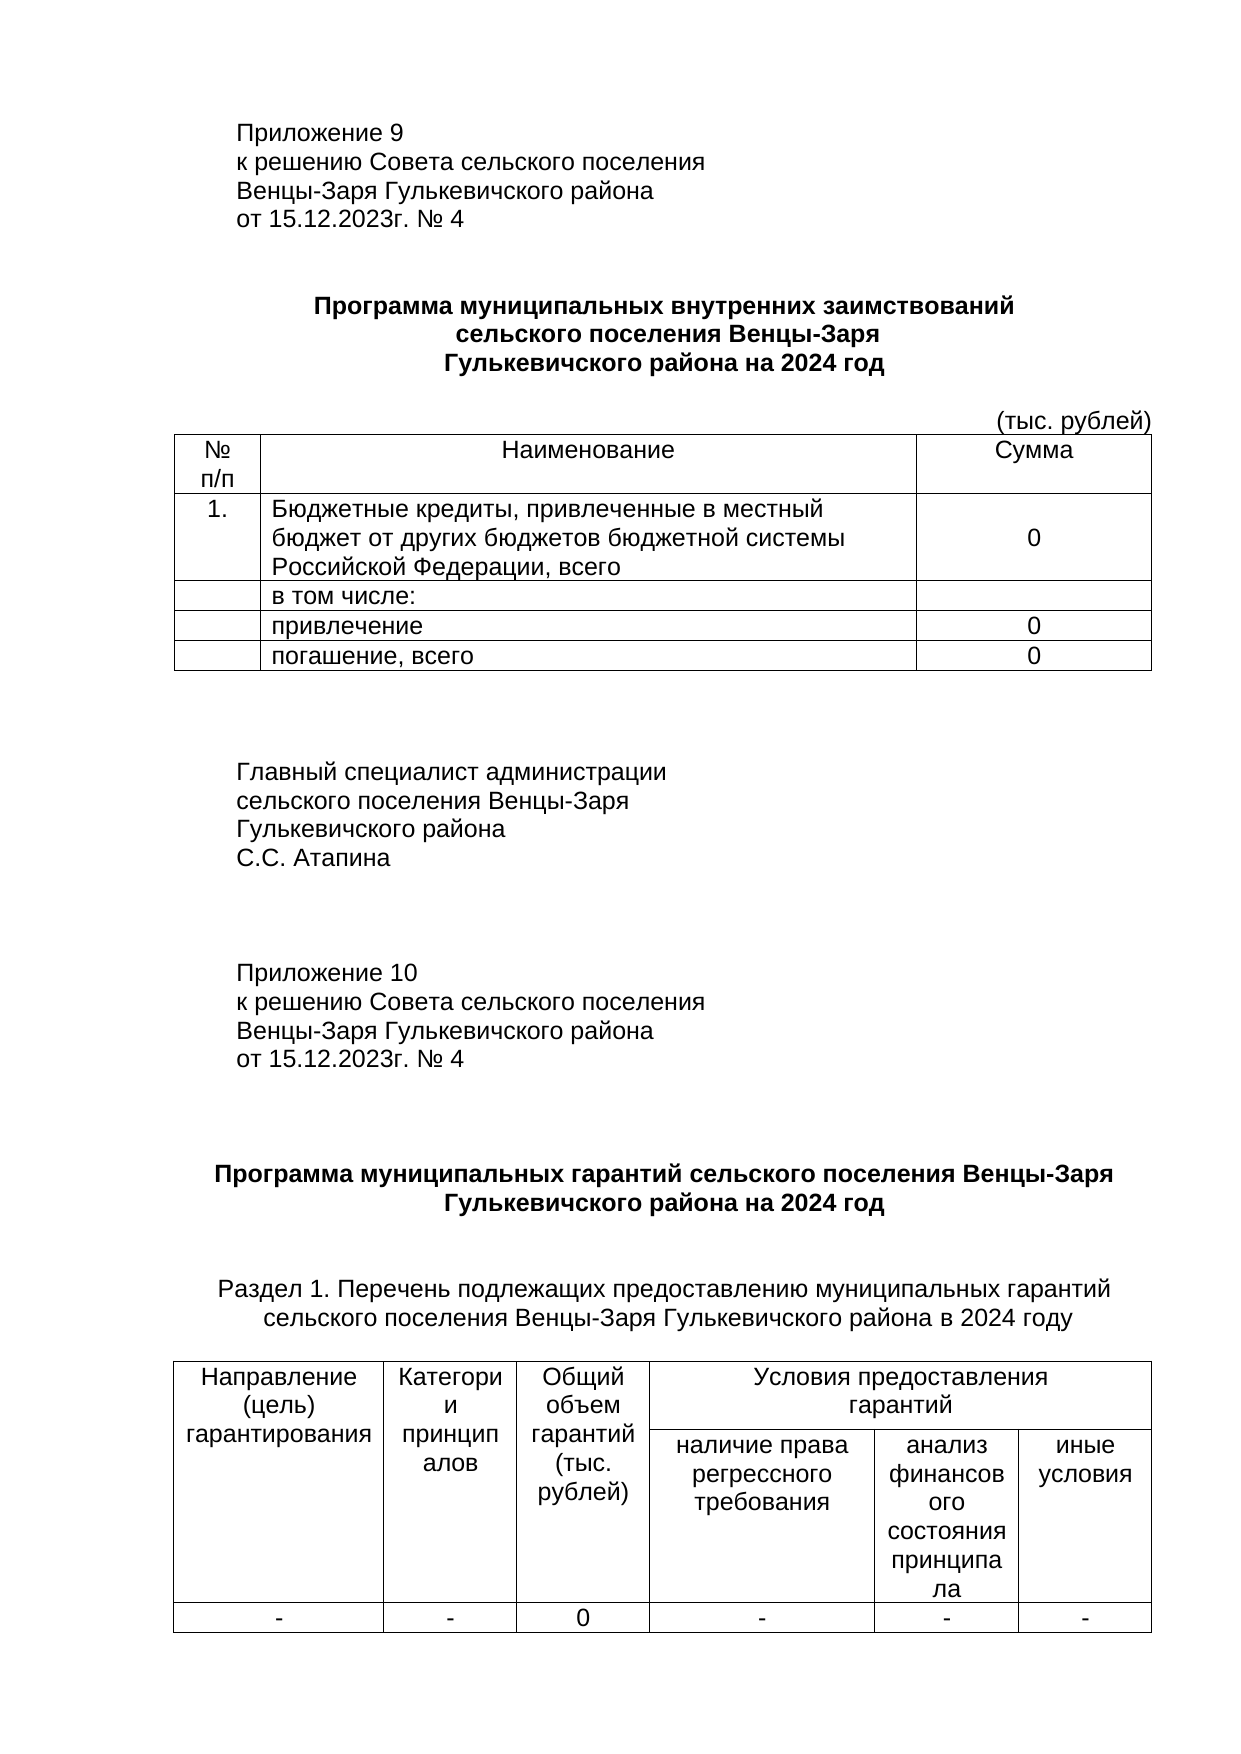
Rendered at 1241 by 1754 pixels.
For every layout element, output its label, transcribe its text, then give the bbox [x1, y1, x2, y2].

table_cell [175, 641, 260, 669]
table_cell [175, 611, 260, 640]
text С.С. Атапина [177, 843, 1152, 872]
table_cell 0 [917, 641, 1151, 669]
text от 15.12.2023г. № 4 [236, 1044, 1152, 1073]
text (тыс. рублей) [177, 406, 1152, 434]
table_cell [917, 581, 1151, 610]
text Гулькевичского района на 2024 год [177, 1188, 1152, 1217]
text Программа муниципальных гарантий сельского поселения Венцы-Заря [177, 1159, 1152, 1188]
text к решению Совета сельского поселения [236, 147, 1152, 176]
text Венцы-Заря Гулькевичского района [236, 1016, 1152, 1044]
table_cell Бюджетные кредиты, привлеченные в местный бюджет от других бюджетов бюджетной системы Российской Федерации, всего [261, 494, 916, 580]
text сельского поселения Венцы-Заря [177, 319, 1152, 348]
text Раздел 1. Перечень подлежащих предоставлению муниципальных гарантий [177, 1274, 1152, 1303]
table_cell 0 [517, 1603, 649, 1632]
text к решению Совета сельского поселения [236, 987, 1152, 1016]
table_cell 0 [917, 494, 1151, 580]
table_cell привлечение [261, 611, 916, 640]
table_cell в том числе: [261, 581, 916, 610]
text Главный специалист администрации [177, 757, 1152, 786]
table_cell 1. [175, 494, 260, 580]
table_header Условия предоставления гарантий [650, 1362, 1151, 1429]
table_cell - [875, 1603, 1018, 1632]
table_header Наименование [261, 435, 916, 493]
table_header № п/п [175, 435, 260, 493]
table_cell [175, 581, 260, 610]
table_cell - [1019, 1603, 1151, 1632]
text от 15.12.2023г. № 4 [236, 204, 1152, 233]
table_cell 0 [917, 611, 1151, 640]
text Гулькевичского района [177, 814, 1152, 843]
text Венцы-Заря Гулькевичского района [236, 176, 1152, 204]
table_header Сумма [917, 435, 1151, 493]
text сельского поселения Венцы-Заря [177, 786, 1152, 814]
table_header Направление (цель) гарантирования [174, 1362, 383, 1602]
table_cell иные условия [1019, 1430, 1151, 1602]
table_cell наличие права регрессного требования [650, 1430, 874, 1602]
table_header Общий объем гарантий (тыс. рублей) [517, 1362, 649, 1602]
text сельского поселения Венцы-Заря Гулькевичского района в 2024 году [177, 1303, 1152, 1332]
text Приложение 10 [177, 958, 1152, 987]
table_header Категории принципалов [384, 1362, 516, 1602]
table_cell - [384, 1603, 516, 1632]
table_cell погашение, всего [261, 641, 916, 669]
table_cell анализ финансового состояния принципала [875, 1430, 1018, 1602]
table_cell - [174, 1603, 383, 1632]
text Гулькевичского района на 2024 год [177, 348, 1152, 377]
text Программа муниципальных внутренних заимствований [177, 291, 1152, 319]
table_cell - [650, 1603, 874, 1632]
text Приложение 9 [236, 118, 1152, 147]
